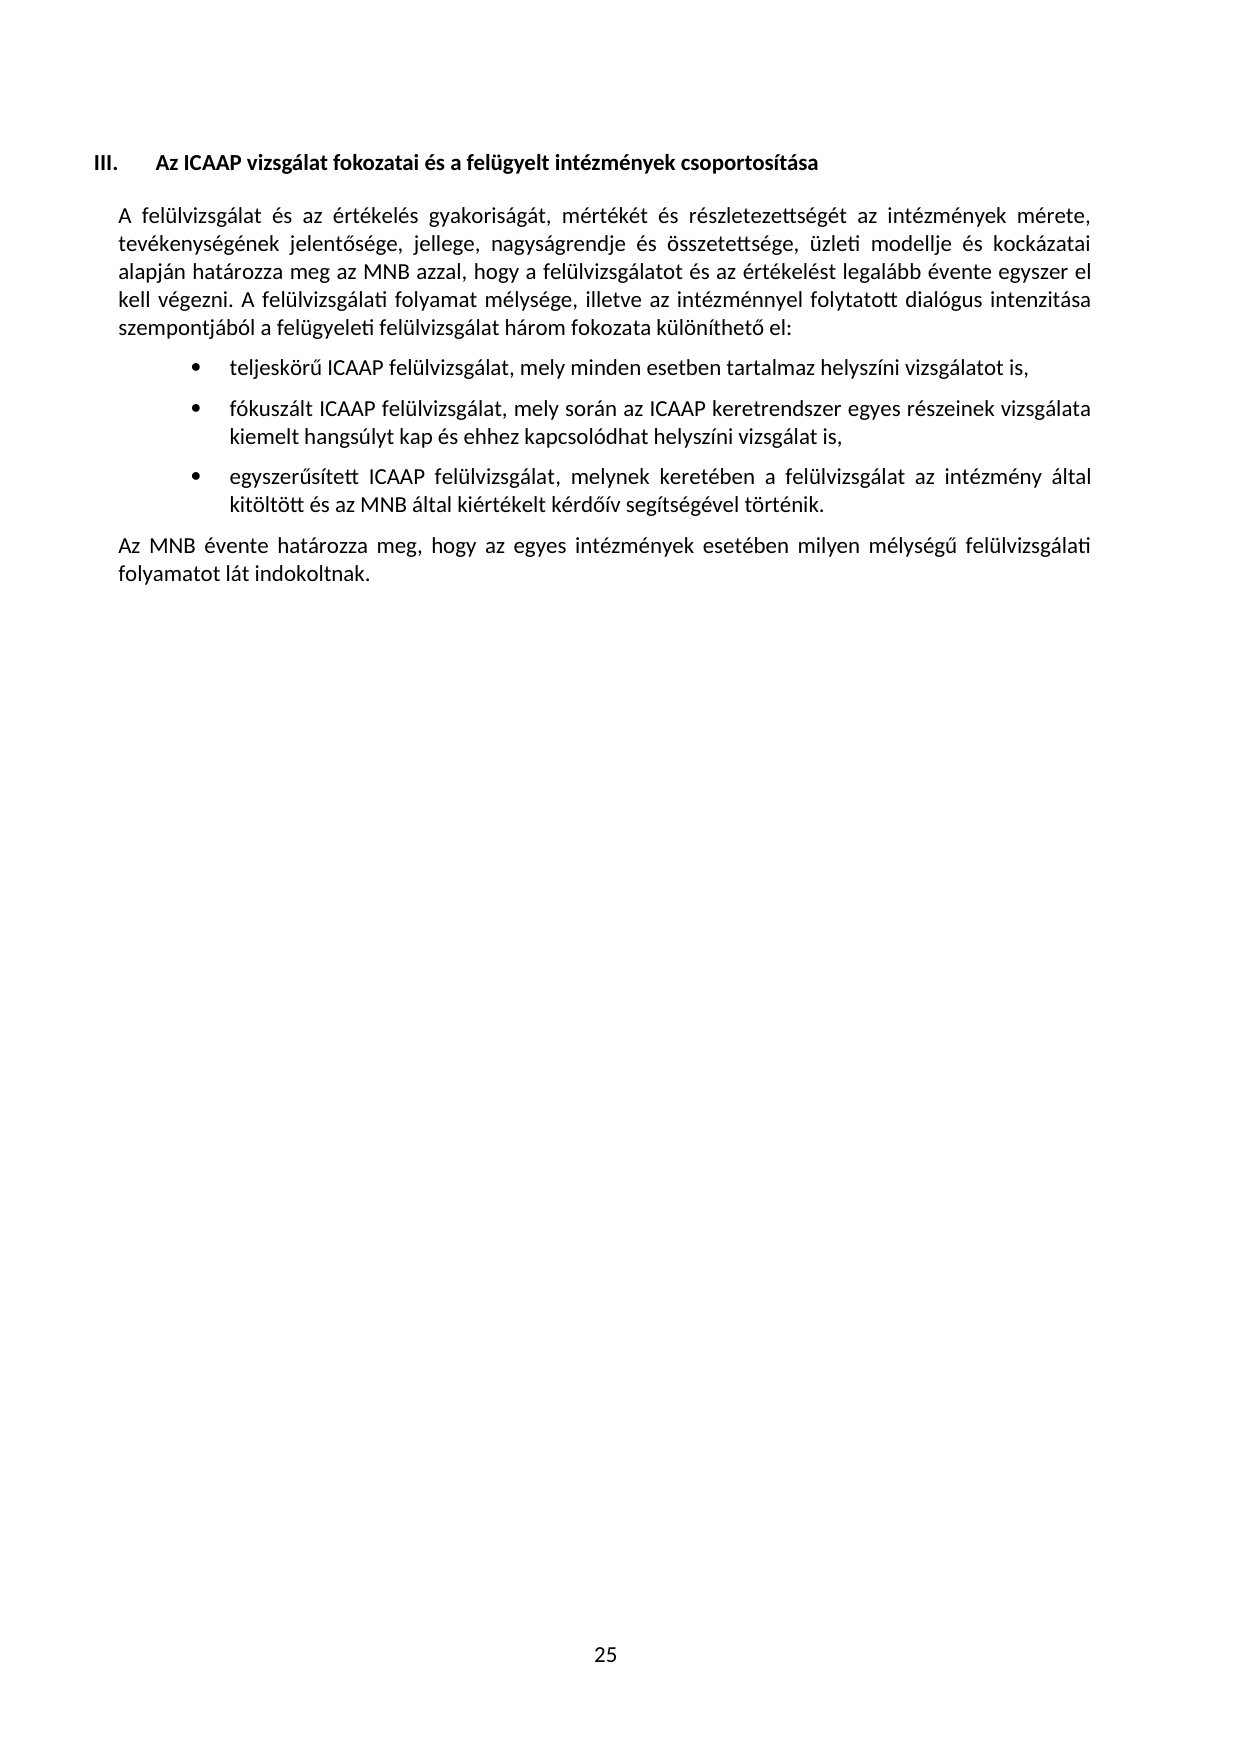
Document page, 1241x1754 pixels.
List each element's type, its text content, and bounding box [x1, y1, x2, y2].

text teljeskörű ICAAP felülvizsgálat, mely minden esetben tartalmaz helyszíni vizsgálatot is, [192, 353, 1093, 381]
subtitle Az ICAAP vizsgálat fokozatai és a felügyelt intézmények csoportosítása [118, 148, 1093, 176]
text A felülvizsgálat és az értékelés gyakoriságát, mértékét és részletezettségét az intézmények mérete, tevékenységének jelentősége, jellege, nagyságrendje és összetettsége, üzleti modellje és kockázatai alapján határozza meg az MNB azzal, hogy a felülvizsgálatot és az értékelést legalább évente egyszer el kell végezni. A felülvizsgálati folyamat mélysége, illetve az intézménnyel folytatott dialógus intenzitása szempontjából a felügyeleti felülvizsgálat három fokozata különíthető el: [118, 201, 1093, 341]
list Az MNB évente határozza meg, hogy az egyes intézmények esetében milyen mélységű felülvizsgálati folyamatot lát indokoltnak. [118, 531, 1093, 587]
text egyszerűsített ICAAP felülvizsgálat, melynek keretében a felülvizsgálat az intézmény által kitöltött és az MNB által kiértékelt kérdőív segítségével történik. [192, 462, 1093, 518]
text fókuszált ICAAP felülvizsgálat, mely során az ICAAP keretrendszer egyes részeinek vizsgálata kiemelt hangsúlyt kap és ehhez kapcsolódhat helyszíni vizsgálat is, [192, 394, 1093, 450]
